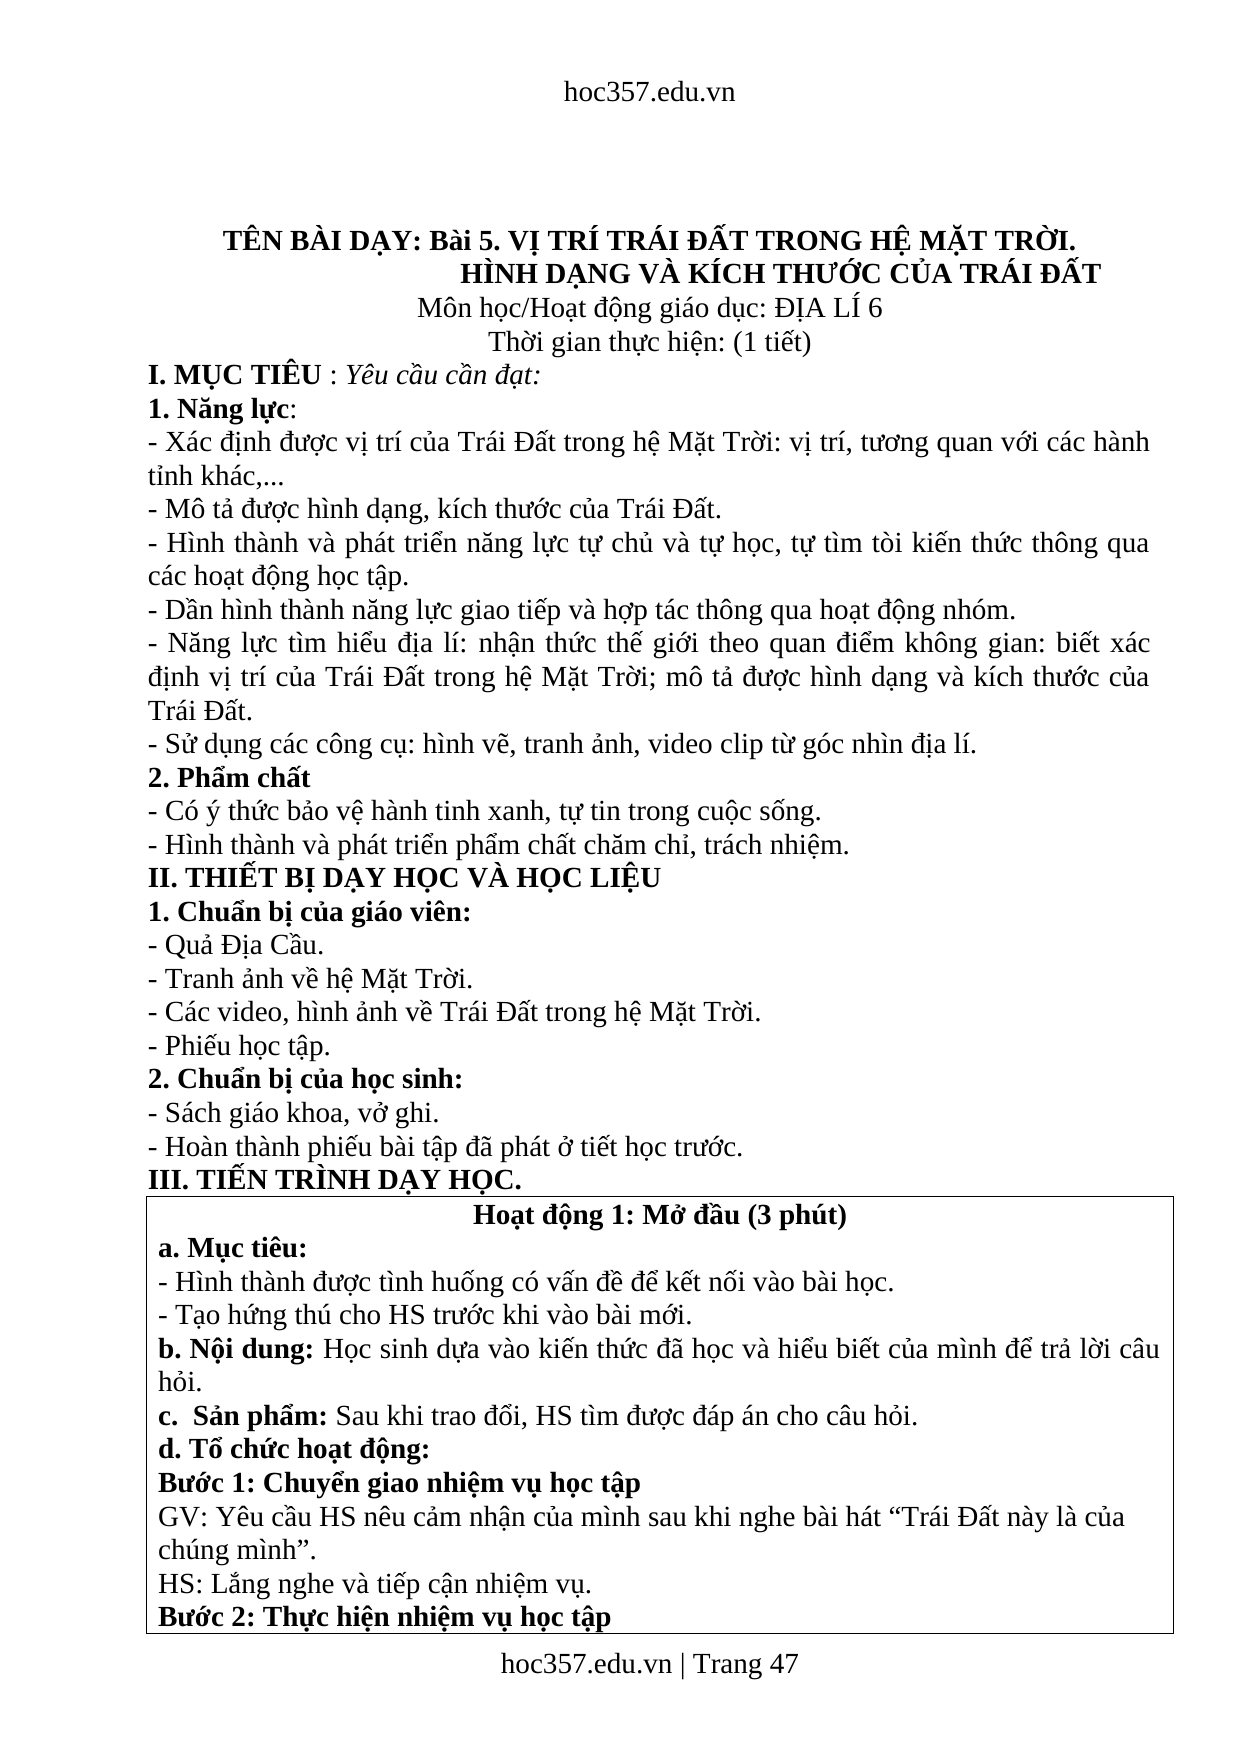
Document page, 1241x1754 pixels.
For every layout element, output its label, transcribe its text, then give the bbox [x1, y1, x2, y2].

text - Mô tả được hình dạng, kích thước của Trái Đất. [148, 491, 1152, 525]
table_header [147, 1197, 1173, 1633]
text - Tranh ảnh về hệ Mặt Trời. [148, 961, 1152, 994]
text - Sử dụng các công cụ: hình vẽ, tranh ảnh, video clip từ góc nhìn địa lí. [148, 726, 1152, 760]
text - Sách giáo khoa, vở ghi. [148, 1095, 1158, 1129]
text - Hình thành và phát triển năng lực tự chủ và tự học, tự tìm tòi kiến thức thông qua các hoạt động học tập. [148, 525, 1152, 592]
text - Quả Địa Cầu. [148, 927, 1152, 961]
text - Phiếu học tập. [148, 1028, 1152, 1062]
text 2. Chuẩn bị của học sinh: [148, 1062, 1158, 1095]
text - Hình thành và phát triển phẩm chất chăm chỉ, trách nhiệm. [148, 827, 1152, 860]
text 1. Chuẩn bị của giáo viên: [148, 894, 1152, 927]
text - Hoàn thành phiếu bài tập đã phát ở tiết học trước. [148, 1129, 1158, 1162]
text - Xác định được vị trí của Trái Đất trong hệ Mặt Trời: vị trí, tương quan với các hành tỉnh khác,... [148, 424, 1152, 491]
text III. TIẾN TRÌNH DẠY HỌC. [148, 1162, 1158, 1196]
text - Có ý thức bảo vệ hành tinh xanh, tự tin trong cuộc sống. [148, 793, 1152, 827]
text - Năng lực tìm hiểu địa lí: nhận thức thế giới theo quan điểm không gian: biết xác định vị trí của Trái Đất trong hệ Mặt Trời; mô tả được hình dạng và kích thước của Trái Đất. [148, 626, 1152, 726]
text II. THIẾT BỊ DẠY HỌC VÀ HỌC LIỆU [148, 860, 1152, 894]
text - Các video, hình ảnh về Trái Đất trong hệ Mặt Trời. [148, 994, 1152, 1028]
text HÌNH DẠNG VÀ KÍCH THƯỚC CỦA TRÁI ĐẤT [148, 257, 1152, 290]
text 1. Năng lực: [148, 391, 1152, 424]
text I. MỤC TIÊU : Yêu cầu cần đạt: [148, 357, 1152, 391]
text Thời gian thực hiện: (1 tiết) [148, 324, 1152, 357]
text 2. Phẩm chất [148, 760, 1152, 793]
text - Dần hình thành năng lực giao tiếp và hợp tác thông qua hoạt động nhóm. [148, 592, 1152, 626]
text TÊN BÀI DẠY: Bài 5. VỊ TRÍ TRÁI ĐẤT TRONG HỆ MẶT TRỜI. [148, 223, 1152, 257]
text Môn học/Hoạt động giáo dục: ĐỊA LÍ 6 [148, 290, 1152, 324]
